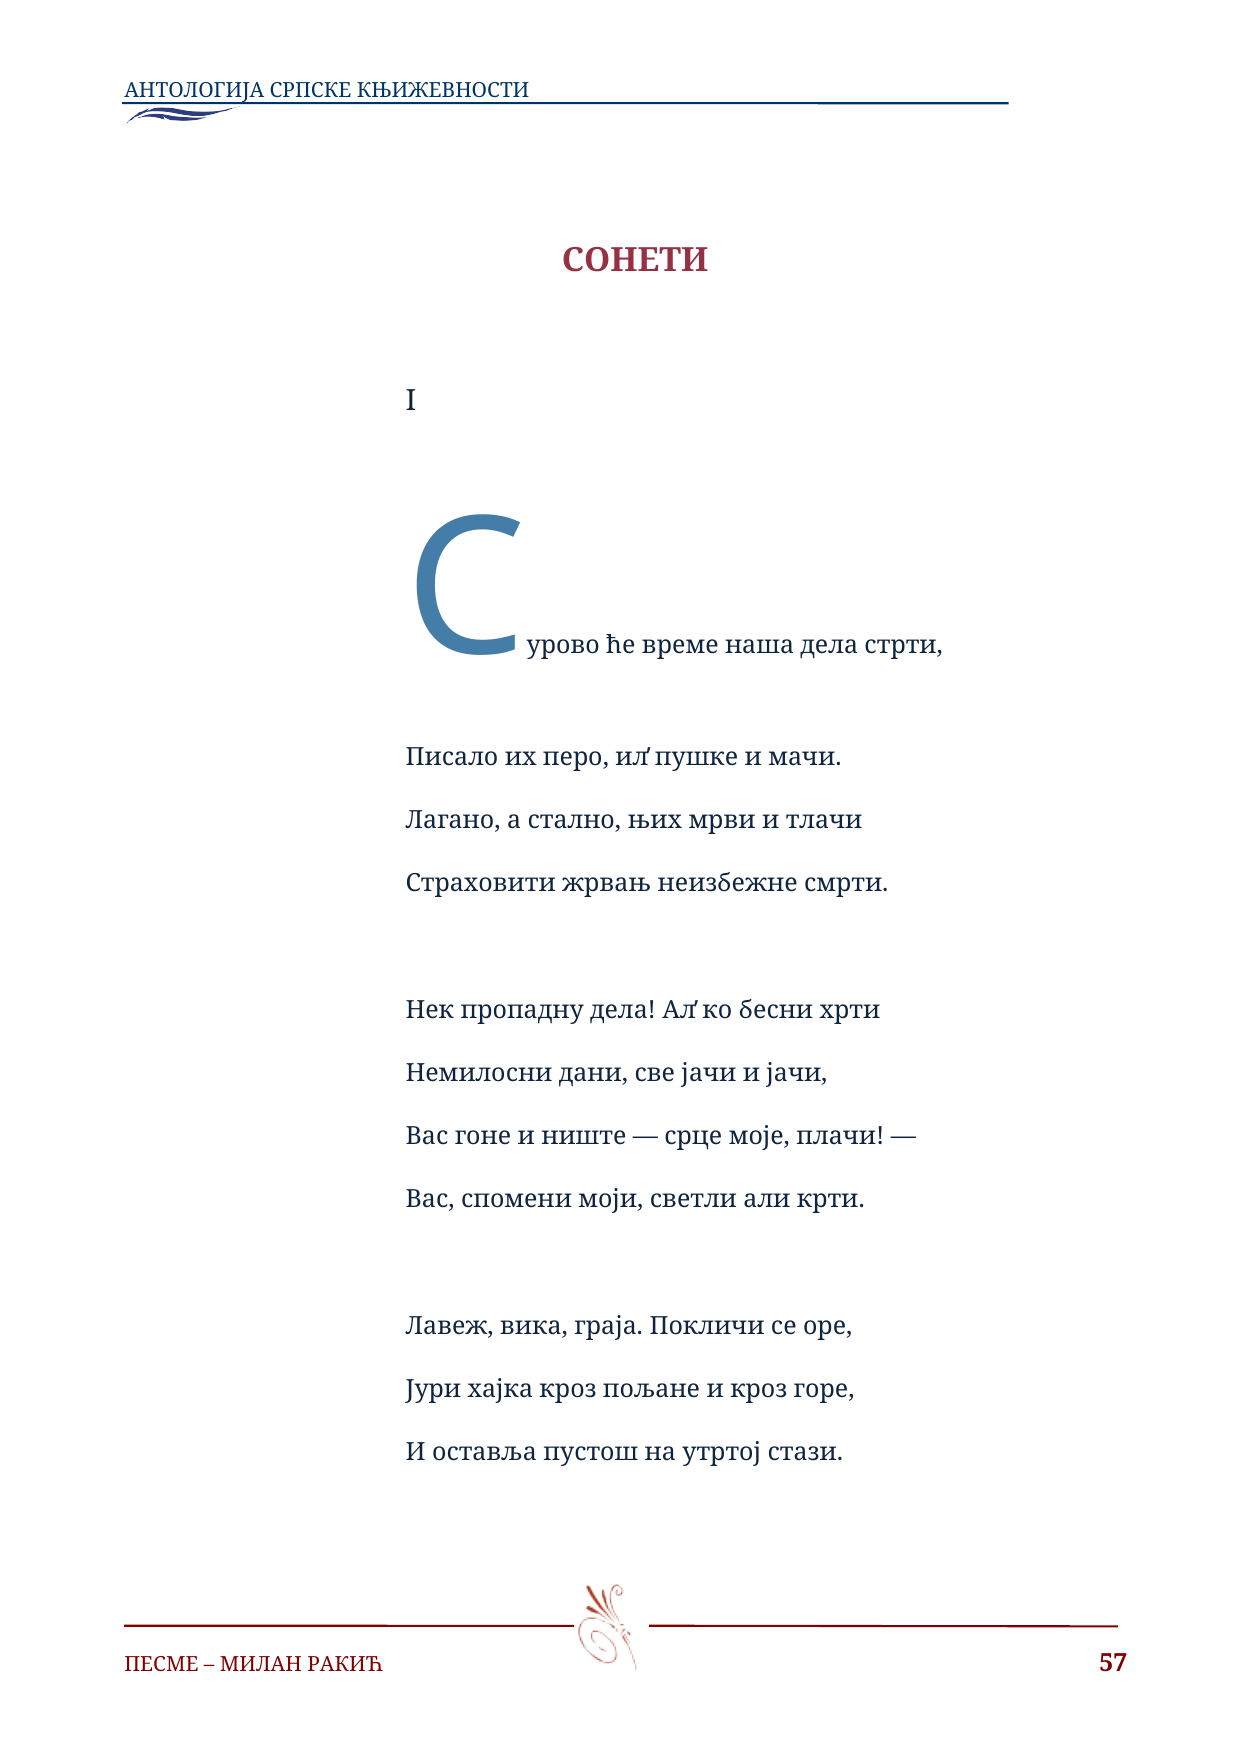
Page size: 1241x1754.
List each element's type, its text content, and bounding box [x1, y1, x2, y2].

text СОНЕТИ [124, 236, 1146, 281]
text Вас, спомени моји, светли али крти. [124, 1181, 1146, 1215]
text И оставља пустош на утртој стази. [124, 1434, 1146, 1468]
text Нек пропадну дела! Ал̓ ко бесни хрти [124, 991, 1146, 1025]
text Јури хајка кроз пољане и кроз горе, [124, 1371, 1146, 1405]
text Сурово ће време наша дела стрти, [124, 448, 1146, 709]
text Писало их перо, ил̓ пушке и мачи. [124, 738, 1146, 772]
text Вас гоне и ниште — срце моје, плачи! — [124, 1118, 1146, 1152]
text I [124, 379, 1146, 419]
text Лагано, а стално, њих мрви и тлачи [124, 802, 1146, 836]
text Страховити жрвањ неизбежне смрти. [124, 865, 1146, 899]
text Немилосни дани, све јачи и јачи, [124, 1054, 1146, 1089]
text Лавеж, вика, граја. Покличи се оре, [124, 1307, 1146, 1342]
